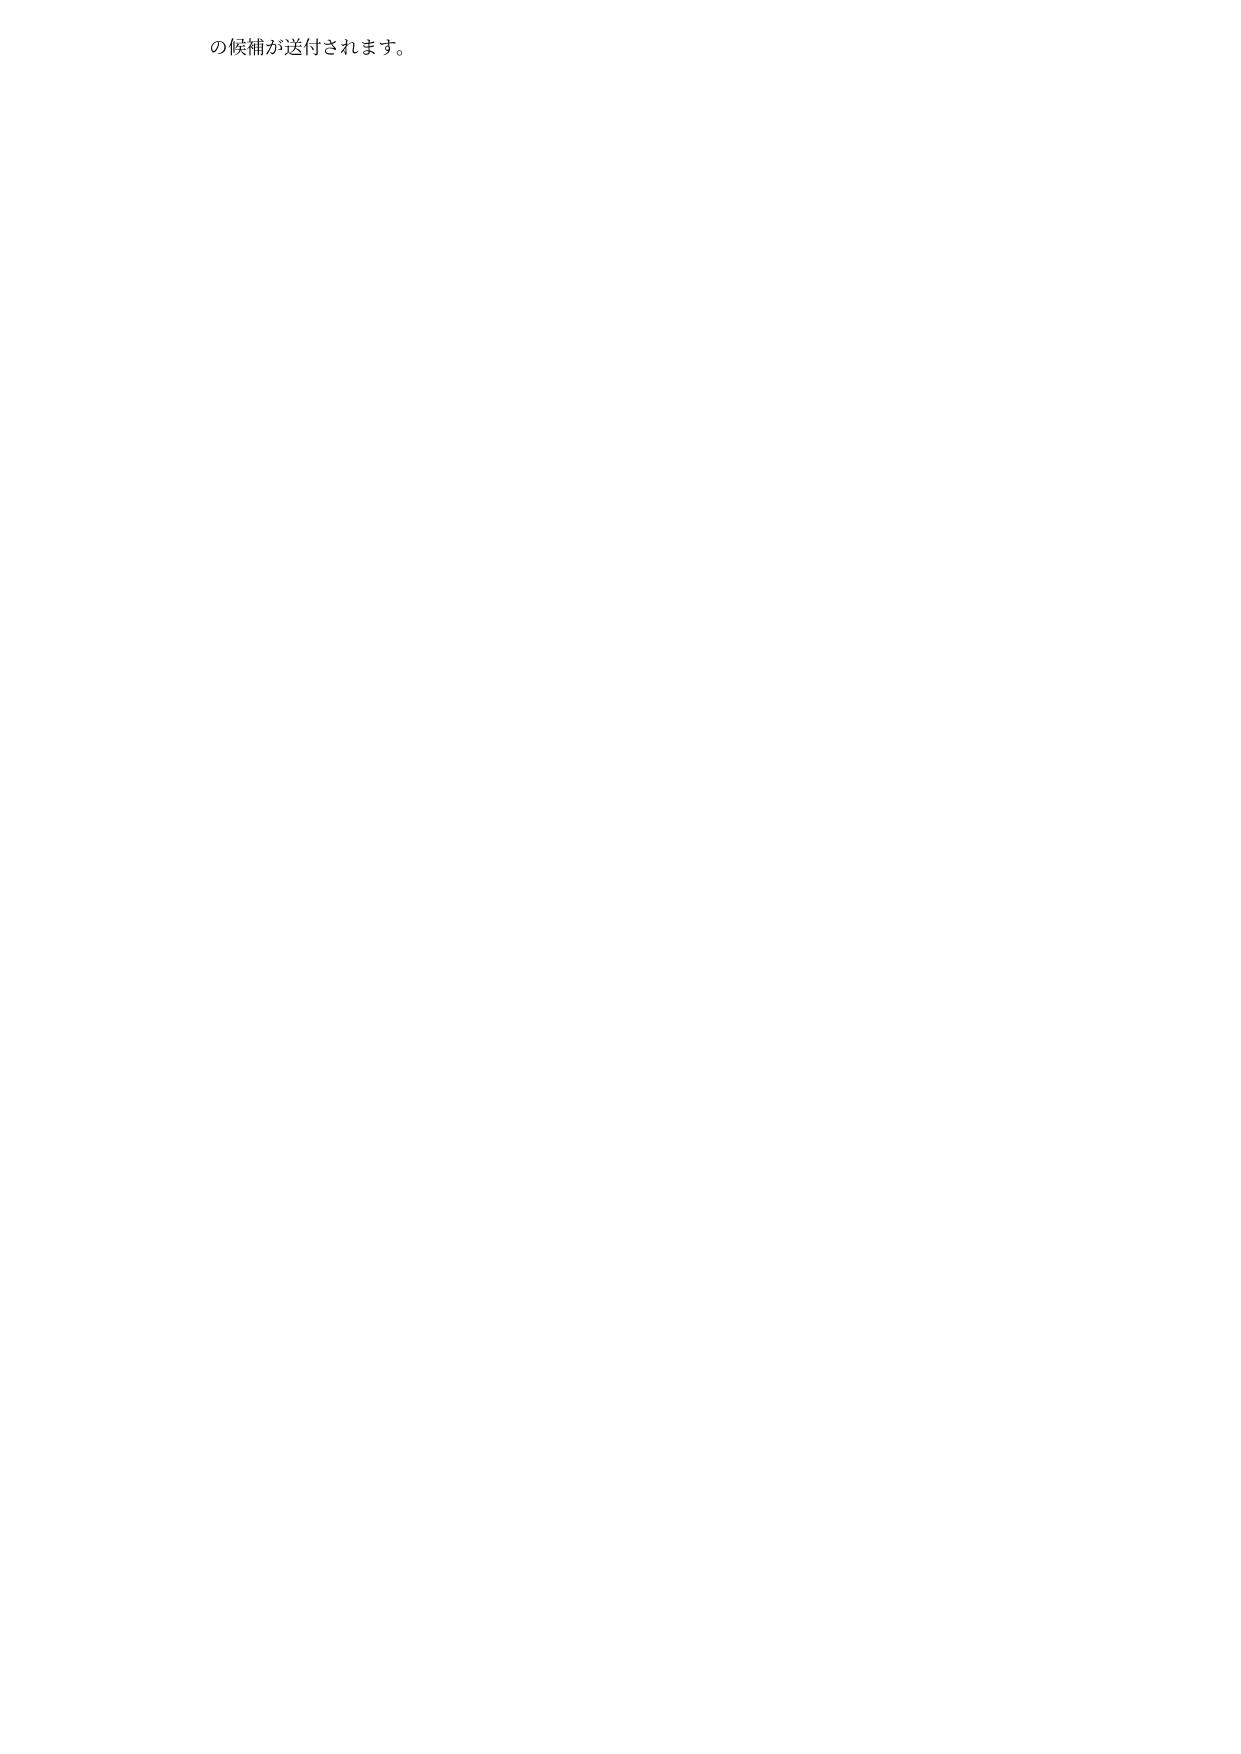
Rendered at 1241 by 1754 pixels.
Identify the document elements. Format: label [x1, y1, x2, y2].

list [165, 35, 1092, 59]
